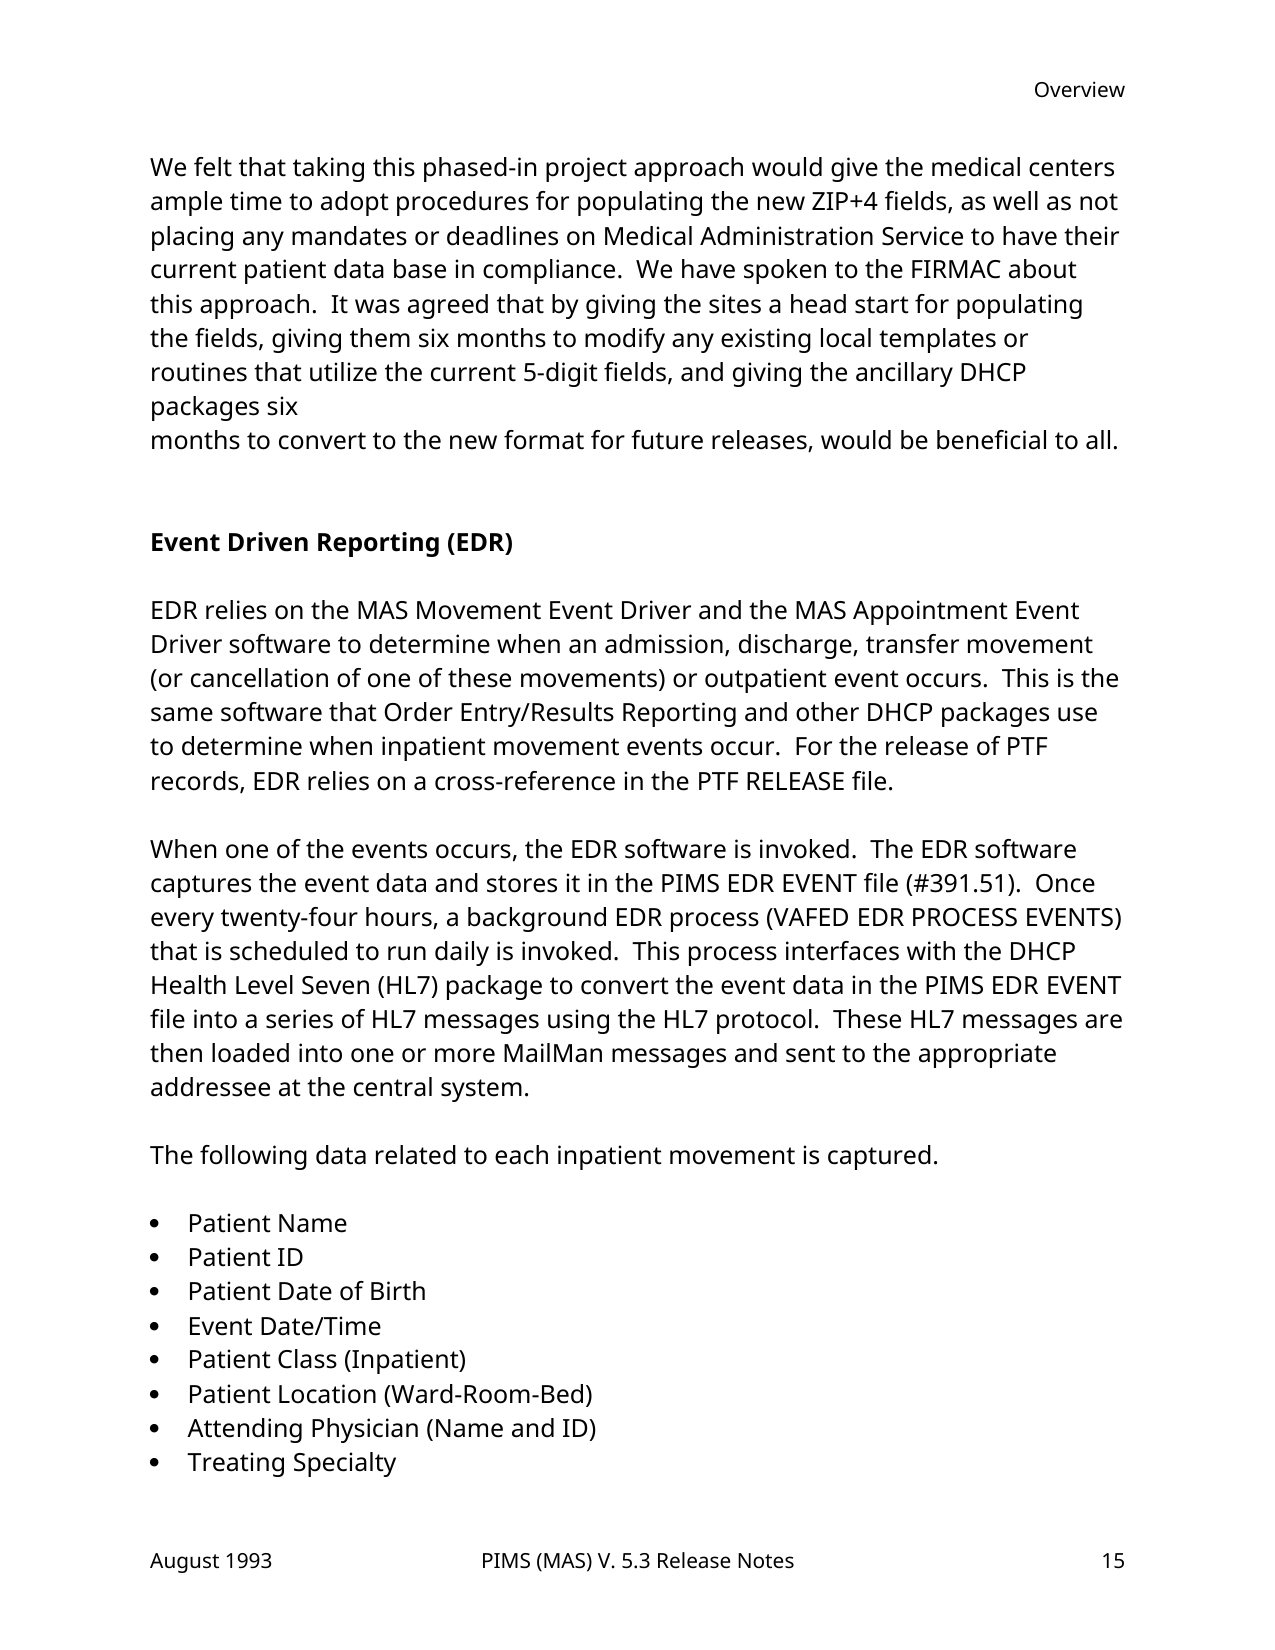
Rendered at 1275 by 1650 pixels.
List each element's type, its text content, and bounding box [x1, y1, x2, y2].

text Event Date/Time [150, 1308, 1125, 1342]
text Patient Date of Birth [150, 1274, 1125, 1308]
text months to convert to the new format for future releases, would be beneficial to all. [150, 422, 1125, 457]
text Attending Physician (Name and ID) [150, 1410, 1125, 1444]
text Patient Location (Ward-Room-Bed) [150, 1376, 1125, 1410]
text Patient Class (Inpatient) [150, 1342, 1125, 1376]
text Event Driven Reporting (EDR) [150, 525, 1125, 559]
text Patient ID [150, 1240, 1125, 1274]
text We felt that taking this phased-in project approach would give the medical centers ample time to adopt procedures for populating the new ZIP+4 fields, as well as not placing any mandates or deadlines on Medical Administration Service to have their current patient data base in compliance. We have spoken to the FIRMAC about this approach. It was agreed that by giving the sites a head start for populating the fields, giving them six months to modify any existing local templates or routines that utilize the current 5-digit fields, and giving the ancillary DHCP packages six [150, 150, 1125, 422]
text When one of the events occurs, the EDR software is invoked. The EDR software captures the event data and stores it in the PIMS EDR Event file (#391.51). Once every twenty-four hours, a background EDR process (VAFED EDR process events) that is scheduled to run daily is invoked. This process interfaces with the DHCP Health Level Seven (HL7) package to convert the event data in the PIMS EDR Event file into a series of HL7 messages using the HL7 protocol. These HL7 messages are then loaded into one or more MailMan messages and sent to the appropriate addressee at the central system. [150, 831, 1125, 1104]
text Treating Specialty [150, 1444, 1125, 1478]
text EDR relies on the MAS Movement Event Driver and the MAS Appointment Event Driver software to determine when an admission, discharge, transfer movement (or cancellation of one of these movements) or outpatient event occurs. This is the same software that Order Entry/Results Reporting and other DHCP packages use to determine when inpatient movement events occur. For the release of PTF records, EDR relies on a cross-reference in the PTF Release file. [150, 593, 1125, 797]
text The following data related to each inpatient movement is captured. [150, 1138, 1125, 1172]
text Patient Name [150, 1206, 1125, 1240]
